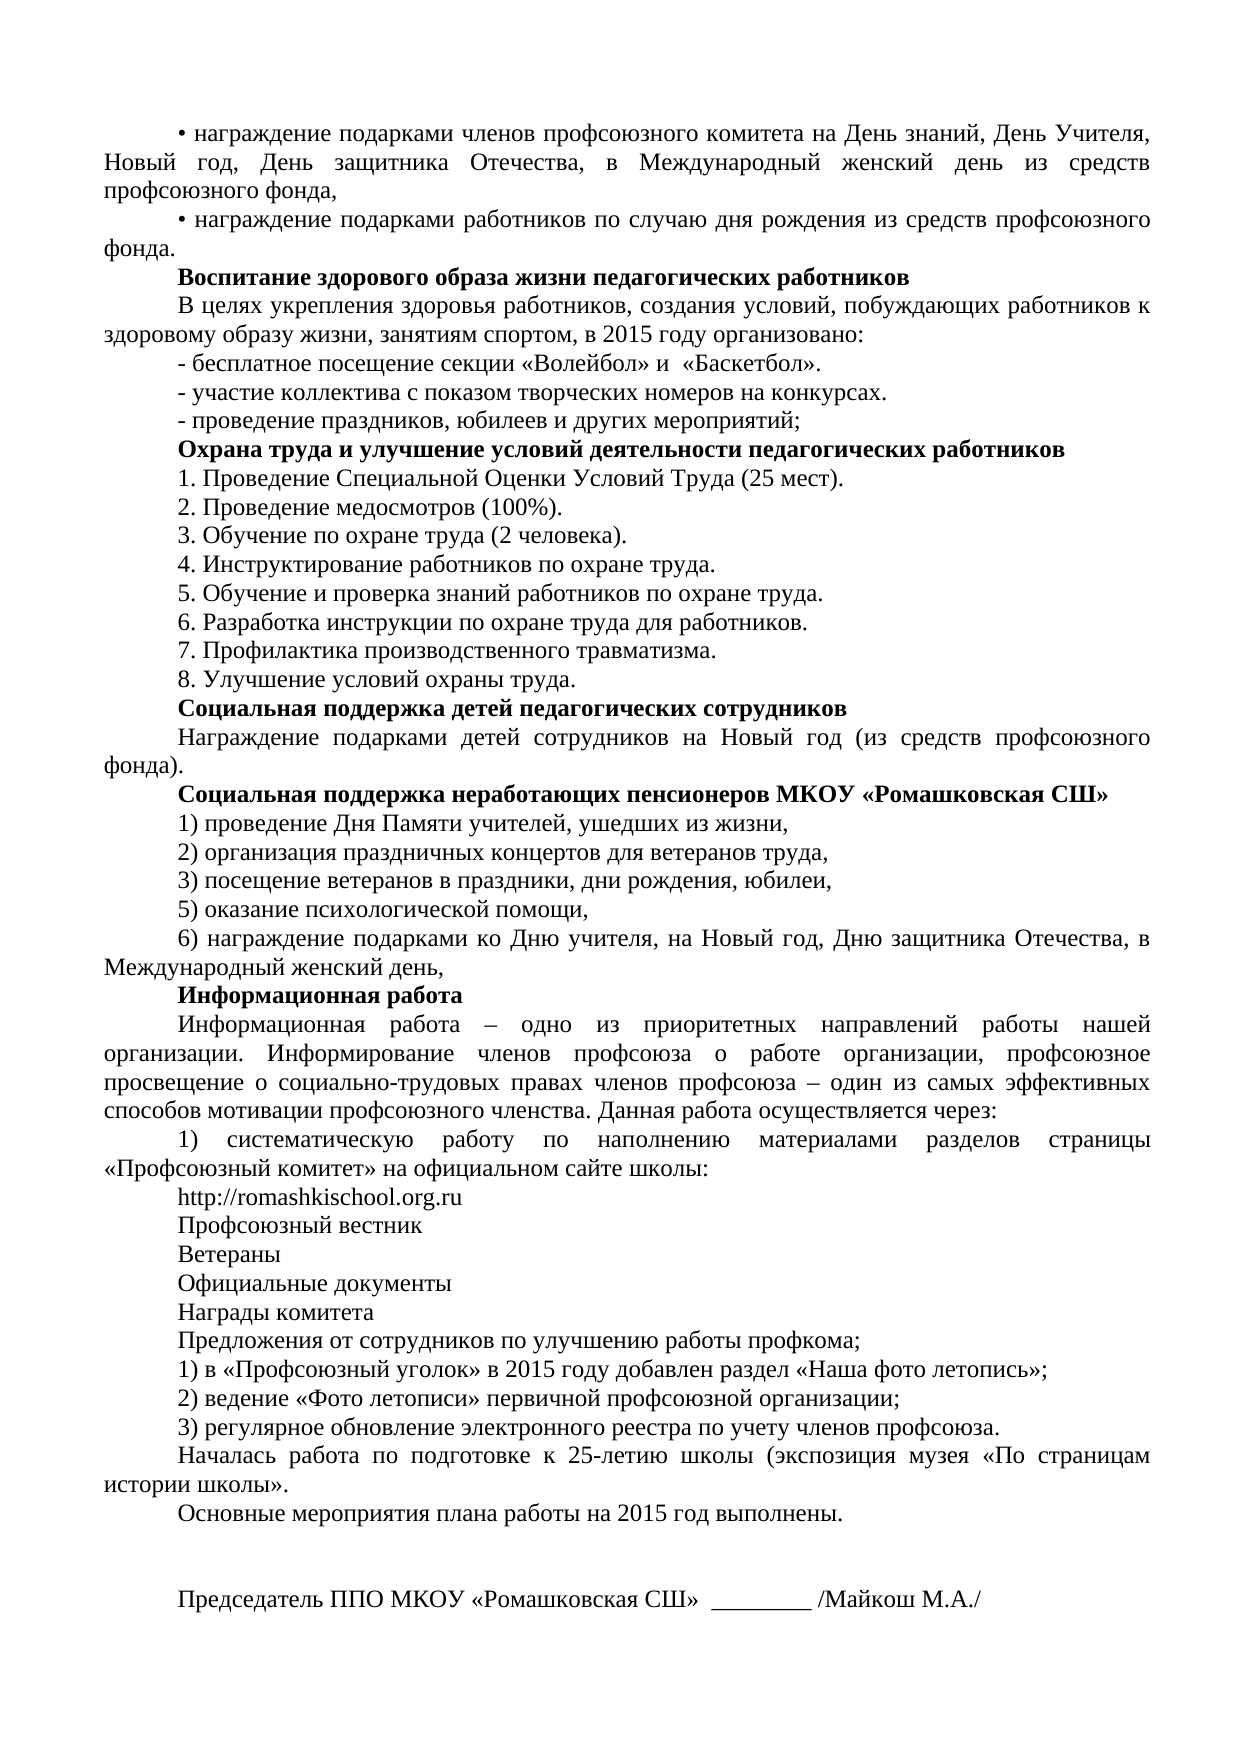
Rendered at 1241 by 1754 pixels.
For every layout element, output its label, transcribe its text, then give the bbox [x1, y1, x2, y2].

text 3) регулярное обновление электронного реестра по учету членов профсоюза. [103, 1412, 1152, 1441]
text http://romashkischool.org.ru [103, 1182, 1152, 1211]
text 2) ведение «Фото летописи» первичной профсоюзной организации; [103, 1383, 1152, 1412]
text 8. Улучшение условий охраны труда. [103, 664, 1152, 693]
text 1) систематическую работу по наполнению материалами разделов страницы «Профсоюзный комитет» на официальном сайте школы: [103, 1124, 1152, 1182]
text В целях укрепления здоровья работников, создания условий, побуждающих работников к здоровому образу жизни, занятиям спортом, в 2015 году организовано: [103, 291, 1152, 348]
text - участие коллектива с показом творческих номеров на конкурсах. [103, 377, 1152, 406]
text Председатель ППО МКОУ «Ромашковская СШ» ________ /Майкош М.А./ [103, 1584, 1152, 1613]
text Социальная поддержка неработающих пенсионеров МКОУ «Ромашковская СШ» [103, 779, 1152, 808]
text Награждение подарками детей сотрудников на Новый год (из средств профсоюзного фонда). [103, 722, 1152, 779]
text 3) посещение ветеранов в праздники, дни рождения, юбилеи, [103, 866, 1152, 894]
text • награждение подарками работников по случаю дня рождения из средств профсоюзного фонда. [103, 204, 1152, 262]
text Воспитание здорового образа жизни педагогических работников [103, 262, 1152, 291]
text 1) проведение Дня Памяти учителей, ушедших из жизни, [103, 808, 1152, 837]
text • награждение подарками членов профсоюзного комитета на День знаний, День Учителя, Новый год, День защитника Отечества, в Международный женский день из средств профсоюзного фонда, [103, 118, 1152, 204]
text 1) в «Профсоюзный уголок» в 2015 году добавлен раздел «Наша фото летопись»; [103, 1354, 1152, 1383]
text 1. Проведение Специальной Оценки Условий Труда (25 мест). [103, 463, 1152, 492]
text Началась работа по подготовке к 25-летию школы (экспозиция музея «По страницам истории школы». [103, 1441, 1152, 1498]
text Социальная поддержка детей педагогических сотрудников [103, 693, 1152, 722]
text 2) организация праздничных концертов для ветеранов труда, [103, 837, 1152, 866]
text 6. Разработка инструкции по охране труда для работников. [103, 607, 1152, 636]
text Награды комитета [103, 1297, 1152, 1326]
text Охрана труда и улучшение условий деятельности педагогических работников [103, 434, 1152, 463]
text - проведение праздников, юбилеев и других мероприятий; [103, 406, 1152, 434]
text 6) награждение подарками ко Дню учителя, на Новый год, Дню защитника Отечества, в Международный женский день, [103, 923, 1152, 981]
text 3. Обучение по охране труда (2 человека). [103, 521, 1152, 549]
text Профсоюзный вестник [103, 1211, 1152, 1239]
text Информационная работа – одно из приоритетных направлений работы нашей организации. Информирование членов профсоюза о работе организации, профсоюзное просвещение о социально-трудовых правах членов профсоюза – один из самых эффективных способов мотивации профсоюзного членства. Данная работа осуществляется через: [103, 1009, 1152, 1124]
text - бесплатное посещение секции «Волейбол» и «Баскетбол». [103, 348, 1152, 377]
text Ветераны [103, 1239, 1152, 1268]
text 2. Проведение медосмотров (100%). [103, 492, 1152, 521]
text Предложения от сотрудников по улучшению работы профкома; [103, 1326, 1152, 1354]
text 4. Инструктирование работников по охране труда. [103, 549, 1152, 578]
text Информационная работа [103, 981, 1152, 1009]
text Основные мероприятия плана работы на 2015 год выполнены. [103, 1498, 1152, 1527]
text 5. Обучение и проверка знаний работников по охране труда. [103, 578, 1152, 607]
text 7. Профилактика производственного травматизма. [103, 636, 1152, 664]
text 5) оказание психологической помощи, [103, 894, 1152, 923]
text Официальные документы [103, 1268, 1152, 1297]
